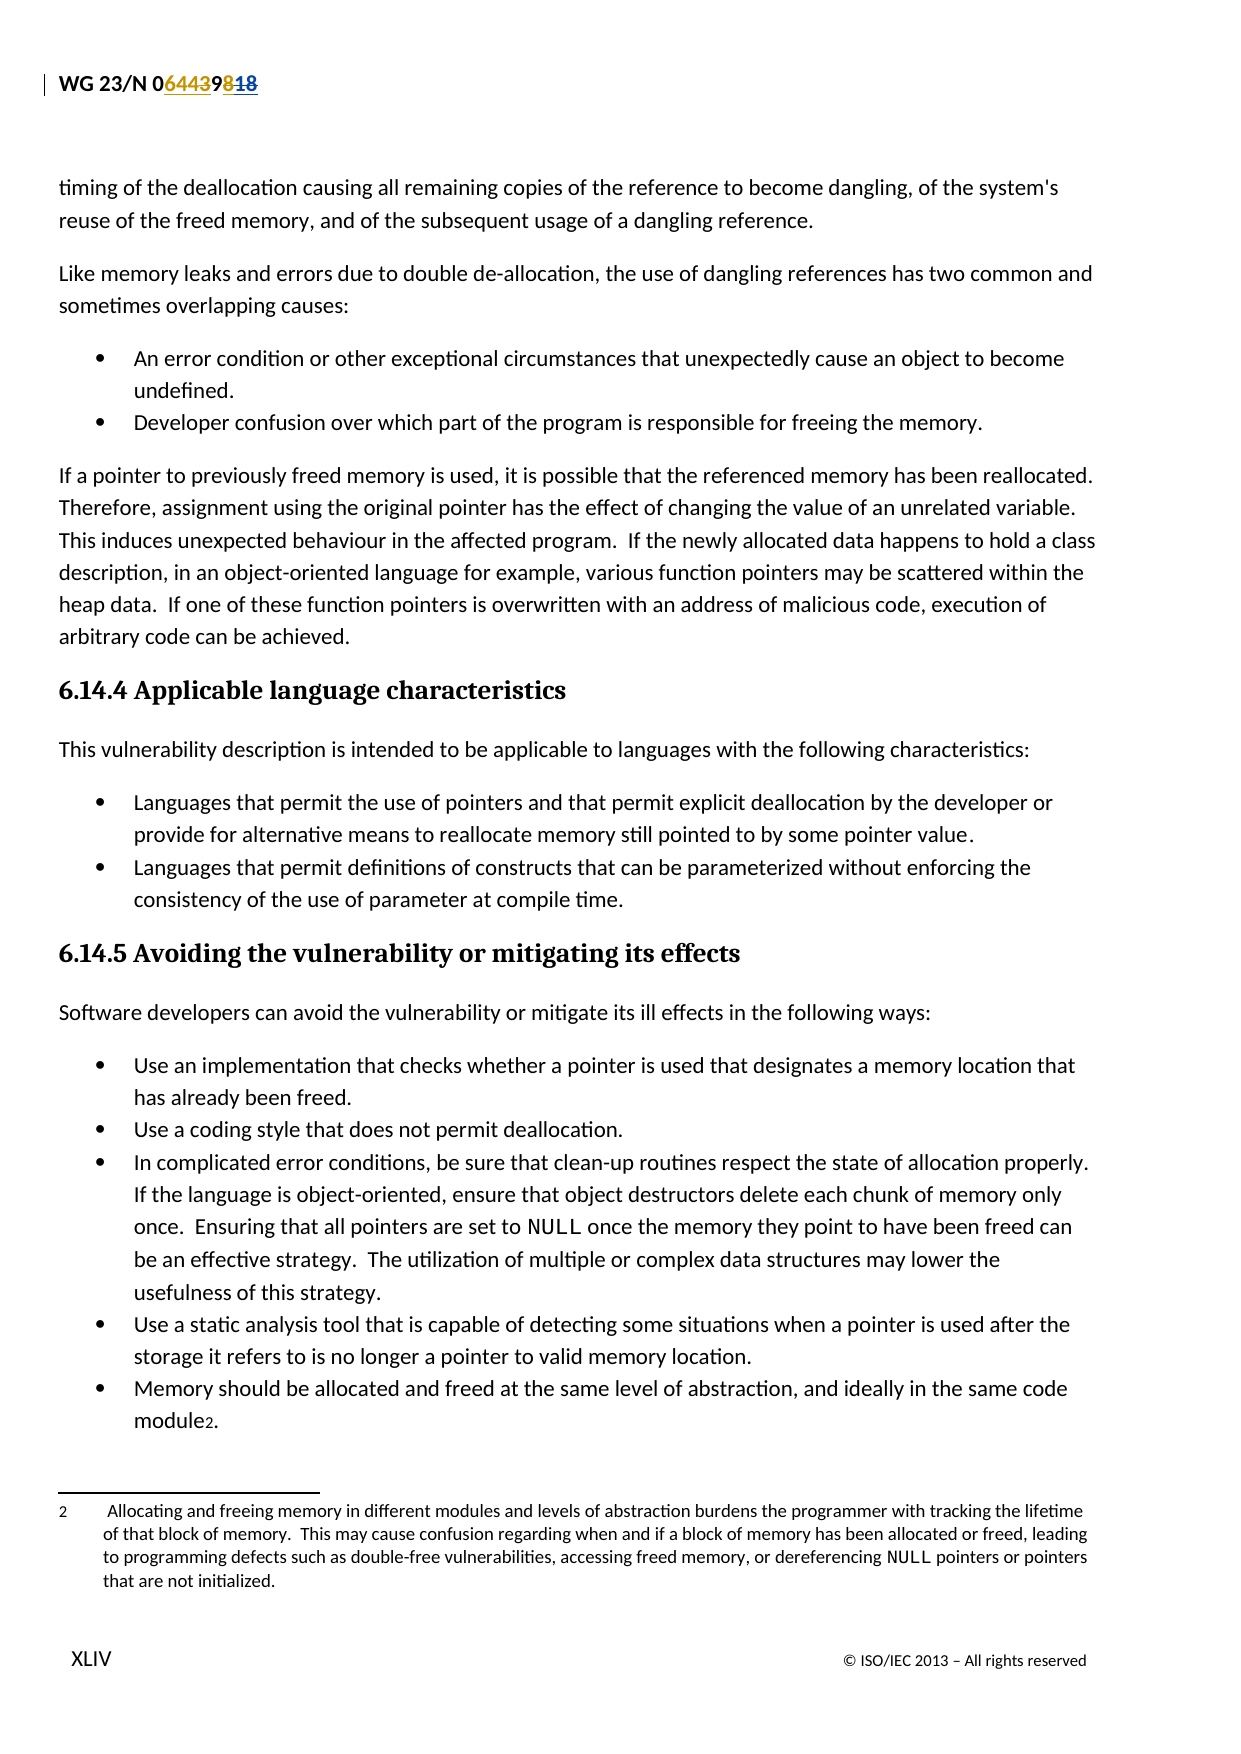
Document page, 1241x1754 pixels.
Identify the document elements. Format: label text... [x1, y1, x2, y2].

list An error condition or other exceptional circumstances that unexpectedly cause an object to become undefined. [96, 344, 1099, 404]
list Languages that permit definitions of constructs that can be parameterized without enforcing the consistency of the use of parameter at compile time. [96, 853, 1099, 913]
text Software developers can avoid the vulnerability or mitigate its ill effects in the following ways: [58, 998, 1099, 1026]
list Use a coding style that does not permit deallocation. [96, 1116, 1099, 1143]
list Use a static analysis tool that is capable of detecting some situations when a pointer is used after the storage it refers to is no longer a pointer to valid memory location. [96, 1310, 1099, 1370]
text This vulnerability description is intended to be applicable to languages with the following characteristics: [58, 735, 1099, 763]
text If a pointer to previously freed memory is used, it is possible that the referenced memory has been reallocated. Therefore, assignment using the original pointer has the effect of changing the value of an unrelated variable. This induces unexpected behaviour in the affected program. If the newly allocated data happens to hold a class description, in an object-oriented language for example, various function pointers may be scattered within the heap data. If one of these function pointers is overwritten with an address of malicious code, execution of arbitrary code can be achieved. [58, 461, 1099, 650]
list Developer confusion over which part of the program is responsible for freeing the memory. [96, 408, 1099, 436]
list Languages that permit the use of pointers and that permit explicit deallocation by the developer or provide for alternative means to reallocate memory still pointed to by some pointer value. [96, 788, 1099, 849]
text Like memory leaks and errors due to double de-allocation, the use of dangling references has two common and sometimes overlapping causes: [58, 259, 1099, 319]
subtitle 6.14.4 Applicable language characteristics [58, 675, 1099, 706]
list In complicated error conditions, be sure that clean-up routines respect the state of allocation properly. If the language is object-oriented, ensure that object destructors delete each chunk of memory only once. Ensuring that all pointers are set to NULL once the memory they point to have been freed can be an effective strategy. The utilization of multiple or complex data structures may lower the usefulness of this strategy. [96, 1148, 1099, 1306]
list Memory should be allocated and freed at the same level of abstraction, and ideally in the same code module. [96, 1374, 1099, 1434]
list Use an implementation that checks whether a pointer is used that designates a memory location that has already been freed. [96, 1051, 1099, 1111]
subtitle 6.14.5 Avoiding the vulnerability or mitigating its effects [58, 938, 1099, 969]
